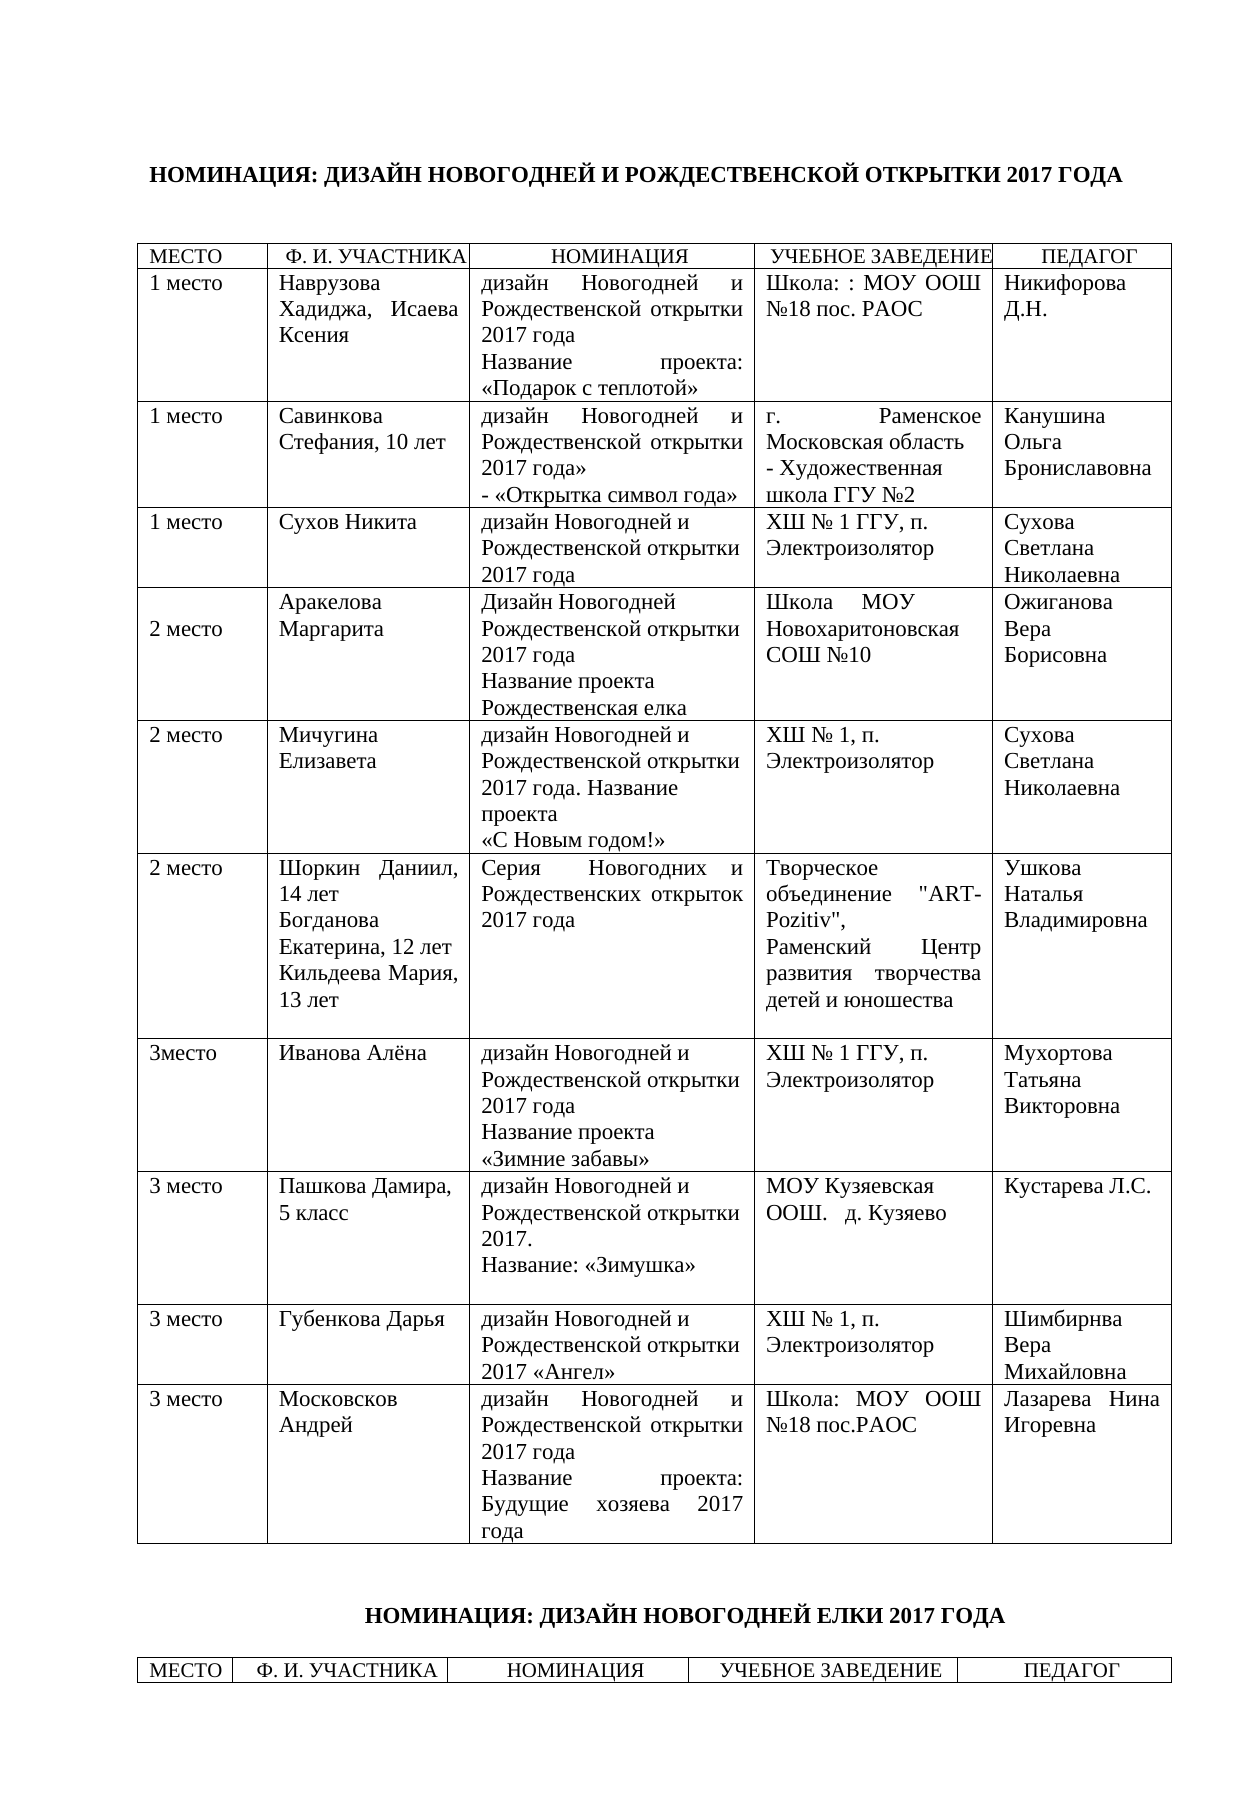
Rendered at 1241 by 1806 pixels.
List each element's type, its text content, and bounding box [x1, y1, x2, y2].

table_cell Сухова Светлана Николаевна [993, 721, 1171, 853]
table_cell дизайн Новогодней и Рождественской открытки 2017 года Название проекта: Будущие хозяева 2017 года [470, 1385, 754, 1543]
table_cell 1 место [138, 269, 267, 401]
table_cell Канушина Ольга Брониславовна [993, 402, 1171, 507]
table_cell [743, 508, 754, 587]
table_cell Наврузова Хадиджа, Исаева Ксения [268, 269, 469, 401]
table_cell Творческое объединение "ART-Pozitiv", Раменский Центр развития творчества детей и юношества [755, 854, 992, 1038]
table_header Ф. И. УЧАСТНИКА [233, 1658, 447, 1682]
table_cell 1 место [138, 402, 267, 507]
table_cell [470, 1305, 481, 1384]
table_cell Дизайн Новогодней Рождественской открытки 2017 года Название проекта Рождественская елка [470, 588, 754, 720]
table_cell ХШ № 1, п. Электроизолятор [755, 721, 992, 853]
table_cell Ожиганова Вера Борисовна [993, 588, 1171, 720]
table_cell Мухортова Татьяна Викторовна [993, 1039, 1171, 1171]
table_cell Лазарева Нина Игоревна [993, 1385, 1171, 1543]
table_cell дизайн Новогодней и Рождественской открытки 2017 «Ангел» [533, 1305, 754, 1384]
table_header НОМИНАЦИЯ [470, 244, 754, 268]
table_cell МОУ Кузяевская ООШ. д. Кузяево [755, 1172, 992, 1304]
table_cell 3 место [138, 1172, 267, 1304]
table_header УЧЕБНОЕ ЗАВЕДЕНИЕ [755, 244, 992, 268]
table_cell Ушкова Наталья Владимировна [993, 854, 1171, 1038]
table_cell Аракелова Маргарита [268, 588, 469, 720]
table_cell 2 место [138, 854, 267, 1038]
table_cell дизайн Новогодней и Рождественской открытки 2017 года Название проекта «Зимние забавы» [470, 1039, 754, 1171]
table_cell Шоркин Даниил, 14 лет Богданова Екатерина, 12 лет Кильдеева Мария, 13 лет [268, 854, 469, 1038]
table_cell Школа: МОУ ООШ №18 пос.РАОС [755, 1385, 992, 1543]
table_cell г. Раменское Московская область - Художественная школа ГГУ №2 [755, 402, 992, 507]
table_cell Кустарева Л.С. [993, 1172, 1171, 1304]
table_cell 3 место [138, 1305, 267, 1384]
table_cell Сухова Светлана Николаевна [993, 508, 1171, 587]
table_cell 3место [138, 1039, 267, 1171]
table_cell Школа: : МОУ ООШ №18 пос. РАОС [755, 269, 992, 401]
text НОМИНАЦИЯ: ДИЗАЙН НОВОГОДНЕЙ И РОЖДЕСТВЕНСКОЙ ОТКРЫТКИ 2017 ГОДА [149, 161, 1221, 188]
table_cell ХШ № 1 ГГУ, п. Электроизолятор [755, 1039, 992, 1171]
table_header УЧЕБНОЕ ЗАВЕДЕНИЕ [689, 1658, 957, 1682]
table_header ПЕДАГОГ [958, 1658, 1171, 1682]
table_cell дизайн Новогодней и Рождественской открытки 2017 года» - «Открытка символ года» [470, 402, 754, 507]
table_cell 2 место [138, 721, 267, 853]
table_cell Иванова Алёна [268, 1039, 469, 1171]
table_header ПЕДАГОГ [993, 244, 1171, 268]
table_cell Сухов Никита [268, 508, 469, 587]
table_cell Пашкова Дамира, 5 класс [268, 1172, 469, 1304]
table_cell дизайн Новогодней и Рождественской открытки 2017 года Название проекта: «Подарок с теплотой» [470, 269, 754, 401]
table_cell Школа МОУ Новохаритоновская СОШ №10 [755, 588, 992, 720]
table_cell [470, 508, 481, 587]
table_cell 2 место [138, 588, 267, 720]
table_cell Никифорова Д.Н. [993, 269, 1171, 401]
table_cell Серия Новогодних и Рождественских открыток 2017 года [470, 854, 754, 1038]
table_cell Московсков Андрей [268, 1385, 469, 1543]
table_cell ХШ № 1, п. Электроизолятор [755, 1305, 992, 1384]
table_cell 1 место [138, 508, 267, 587]
table_cell дизайн Новогодней и Рождественской открытки 2017. Название: «Зимушка» [470, 1172, 754, 1304]
text НОМИНАЦИЯ: ДИЗАЙН НОВОГОДНЕЙ ЕЛКИ 2017 ГОДА [149, 1602, 1221, 1628]
table_cell дизайн Новогодней и Рождественской открытки 2017 года. Название проекта «С Новым годом!» [470, 721, 754, 853]
table_header МЕСТО [138, 244, 267, 268]
table_header Ф. И. УЧАСТНИКА [268, 244, 469, 268]
table_cell Губенкова Дарья [268, 1305, 469, 1384]
table_cell Шимбирнва Вера Михайловна [993, 1305, 1171, 1384]
table_header НОМИНАЦИЯ [448, 1658, 688, 1682]
table_cell Савинкова Стефания, 10 лет [268, 402, 469, 507]
table_cell 3 место [138, 1385, 267, 1543]
table_cell ХШ № 1 ГГУ, п. Электроизолятор [755, 508, 992, 587]
table_header МЕСТО [138, 1658, 232, 1682]
table_cell Мичугина Елизавета [268, 721, 469, 853]
